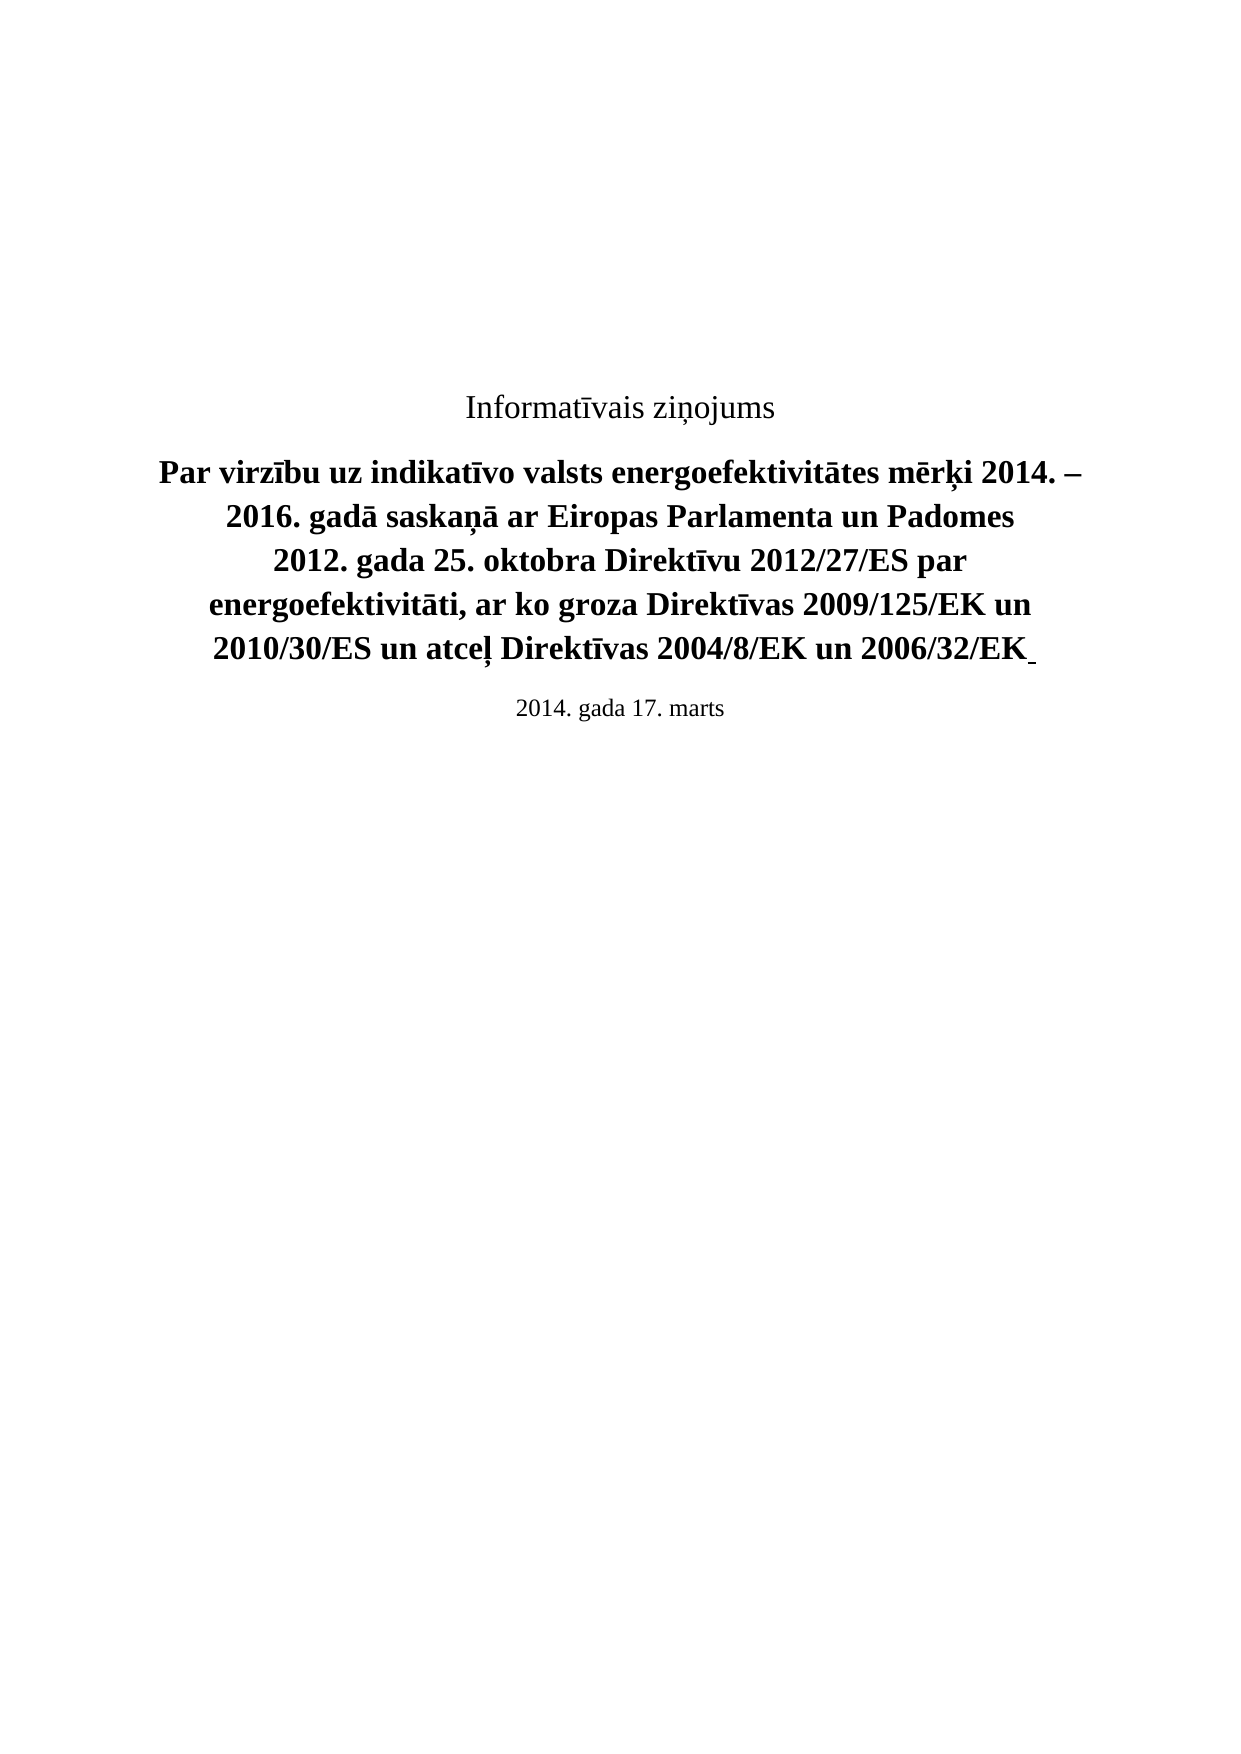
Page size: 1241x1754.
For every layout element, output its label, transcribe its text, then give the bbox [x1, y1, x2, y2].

text 2014. gada 17. marts [150, 693, 1090, 722]
text Informatīvais ziņojums [150, 387, 1090, 426]
text Par virzību uz indikatīvo valsts energoefektivitātes mērķi 2014. – 2016. gadā saskaņā ar Eiropas Parlamenta un Padomes 2012. gada 25. oktobra Direktīvu 2012/27/ES par energoefektivitāti, ar ko groza Direktīvas 2009/125/EK un 2010/30/ES un atceļ Direktīvas 2004/8/EK un 2006/32/EK [150, 452, 1090, 667]
